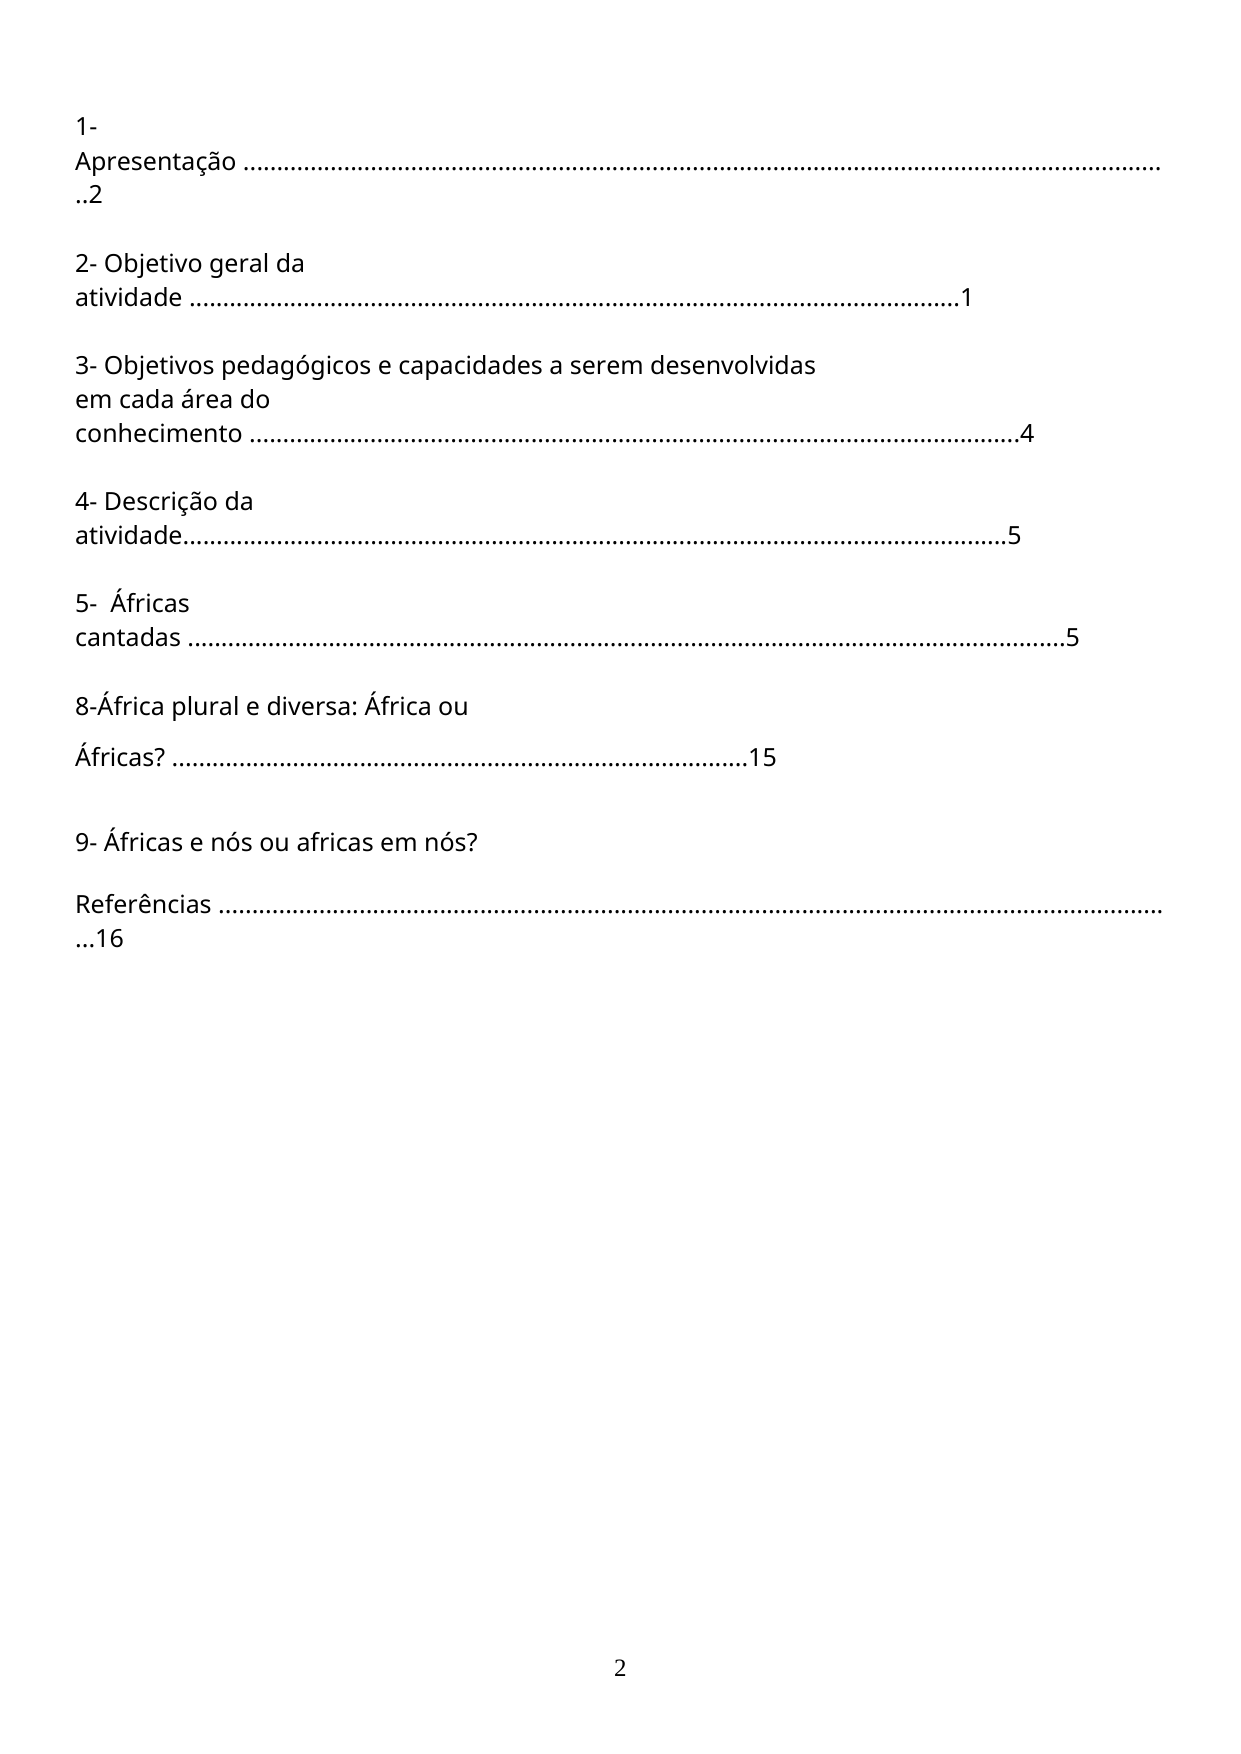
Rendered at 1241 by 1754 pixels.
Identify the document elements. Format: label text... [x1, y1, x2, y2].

text em cada área do conhecimento ...................................................................................................................4 [75, 382, 1182, 450]
text 9- Áfricas e nós ou africas em nós? [75, 824, 1165, 858]
text 3- Objetivos pedagógicos e capacidades a serem desenvolvidas [75, 347, 1182, 382]
text 2- Objetivo geral da atividade ...................................................................................................................1 [75, 245, 1165, 313]
text Referências ................................................................................................................................................16 [75, 887, 1165, 955]
text 8-África plural e diversa: África ou Áfricas? ......................................................................................15 [75, 688, 1165, 773]
text 1- Apresentação ...........................................................................................................................................2 [75, 109, 1165, 211]
text 4- Descrição da atividade...........................................................................................................................5 [75, 484, 1165, 552]
text 5- Áfricas cantadas ...................................................................................................................................5 [75, 586, 1165, 654]
